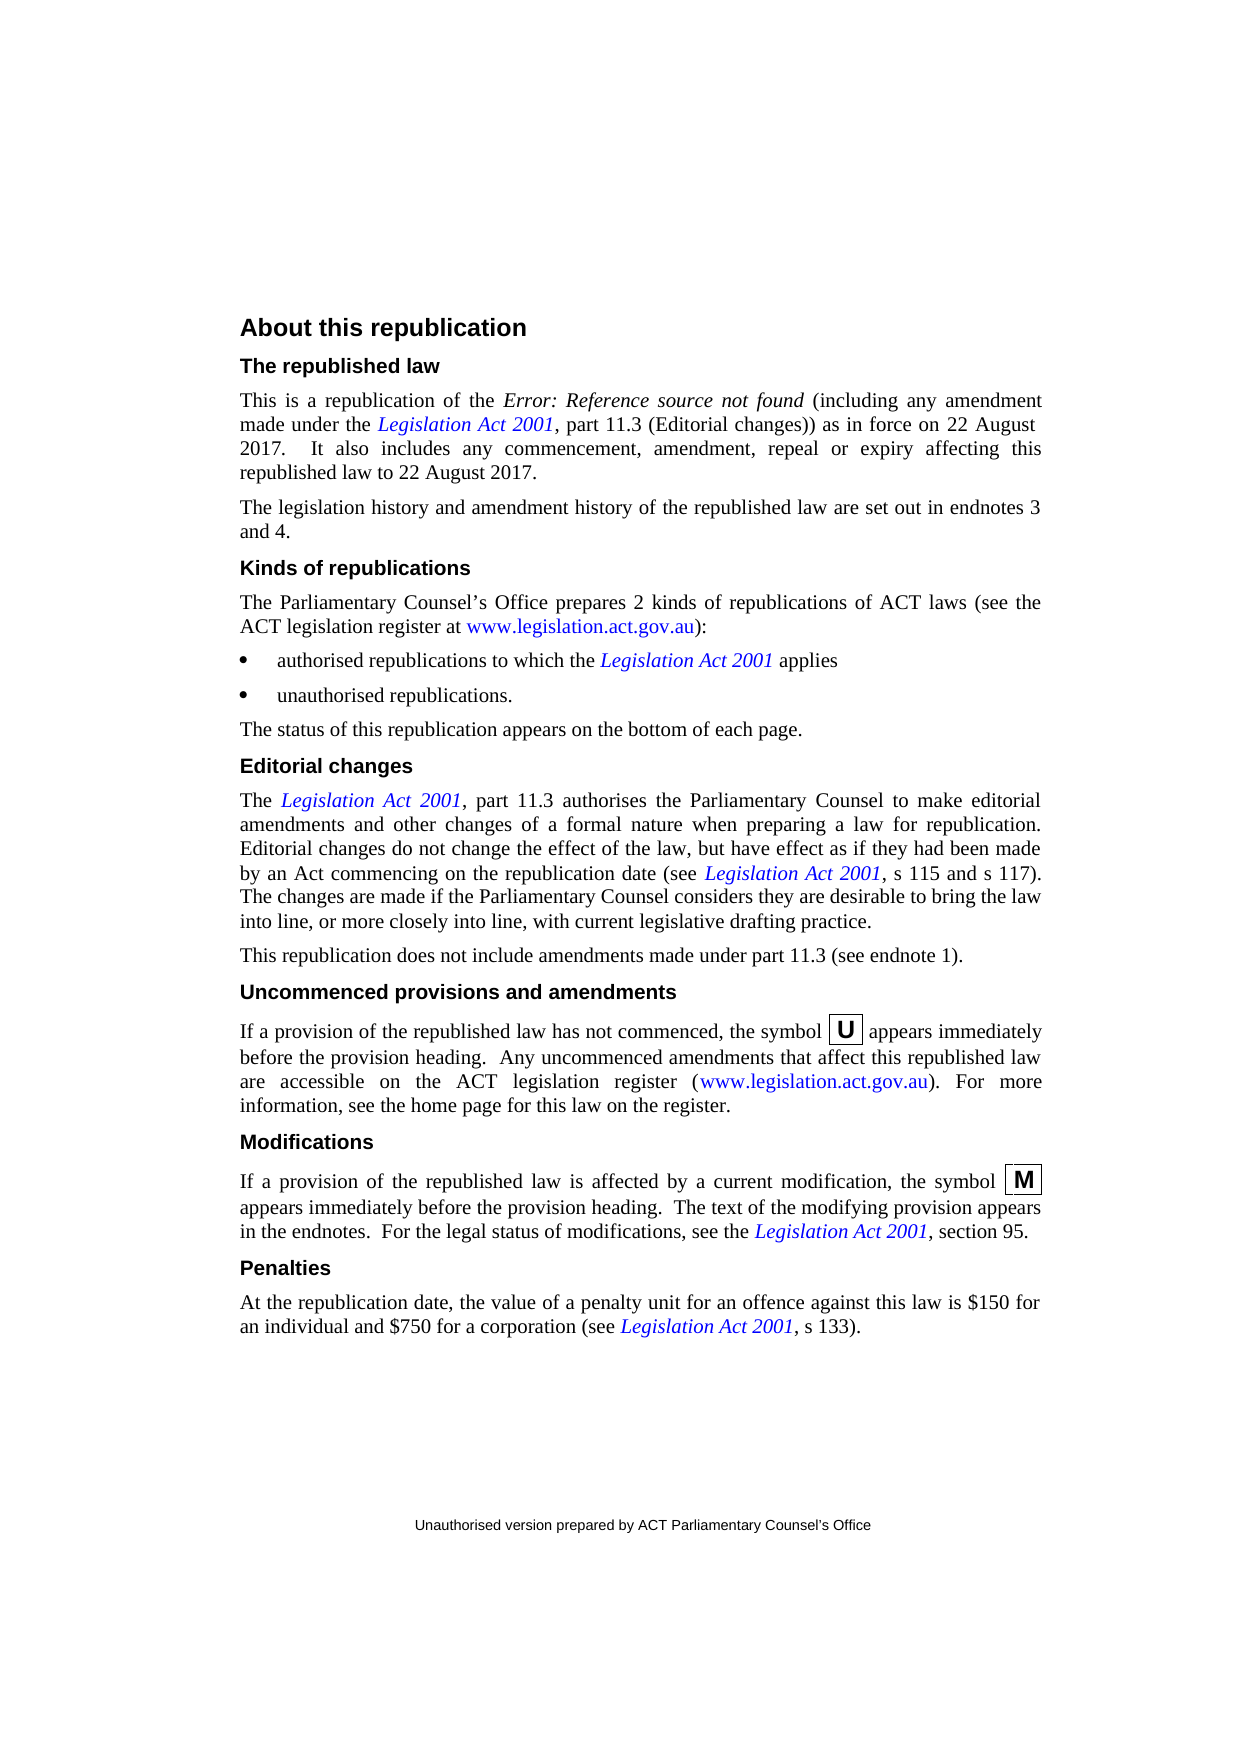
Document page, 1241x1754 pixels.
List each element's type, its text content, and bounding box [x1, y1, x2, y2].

text The Parliamentary Counsel’s Office prepares 2 kinds of republications of ACT laws (see the ACT legislation register at www.legislation.act.gov.au): [239, 590, 1042, 638]
text Kinds of republications [239, 555, 1042, 579]
text This republication does not include amendments made under part 11.3 (see endnote 1). [239, 943, 1042, 967]
text Editorial changes [239, 754, 1042, 778]
text This is a republication of the Pawnbrokers Act 1902 (including any amendment made under the Legislation Act 2001, part 11.3 (Editorial changes)) as in force on 22 August 2017. It also includes any commencement, amendment, repeal or expiry affecting this republished law to 22 August 2017. [239, 388, 1042, 484]
text The Legislation Act 2001, part 11.3 authorises the Parliamentary Counsel to make editorial amendments and other changes of a formal nature when preparing a law for republication. Editorial changes do not change the effect of the law, but have effect as if they had been made by an Act commencing on the republication date (see Legislation Act 2001, s 115 and s 117). The changes are made if the Parliamentary Counsel considers they are desirable to bring the law into line, or more closely into line, with current legislative drafting practice. [239, 788, 1042, 933]
text unauthorised republications. [239, 683, 1042, 707]
text The republished law [239, 354, 1042, 378]
subtitle About this republication [239, 312, 1042, 341]
text If a provision of the republished law is affected by a current modification, the symbol M appears immediately before the provision heading. The text of the modifying provision appears in the endnotes. For the legal status of modifications, see the Legislation Act 2001, section 95. [239, 1164, 1042, 1243]
text At the republication date, the value of a penalty unit for an offence against this law is $150 for an individual and $750 for a corporation (see Legislation Act 2001, s 133). [239, 1290, 1042, 1338]
text Penalties [239, 1255, 1042, 1279]
text If a provision of the republished law has not commenced, the symbol U appears immediately before the provision heading. Any uncommenced amendments that affect this republished law are accessible on the ACT legislation register (www.legislation.act.gov.au). For more information, see the home page for this law on the register. [239, 1014, 1042, 1117]
text Uncommenced provisions and amendments [239, 979, 1042, 1003]
text Modifications [239, 1129, 1042, 1153]
text authorised republications to which the Legislation Act 2001 applies [239, 648, 1042, 672]
text The status of this republication appears on the bottom of each page. [239, 717, 1042, 741]
text The legislation history and amendment history of the republished law are set out in endnotes 3 and 4. [239, 495, 1042, 543]
